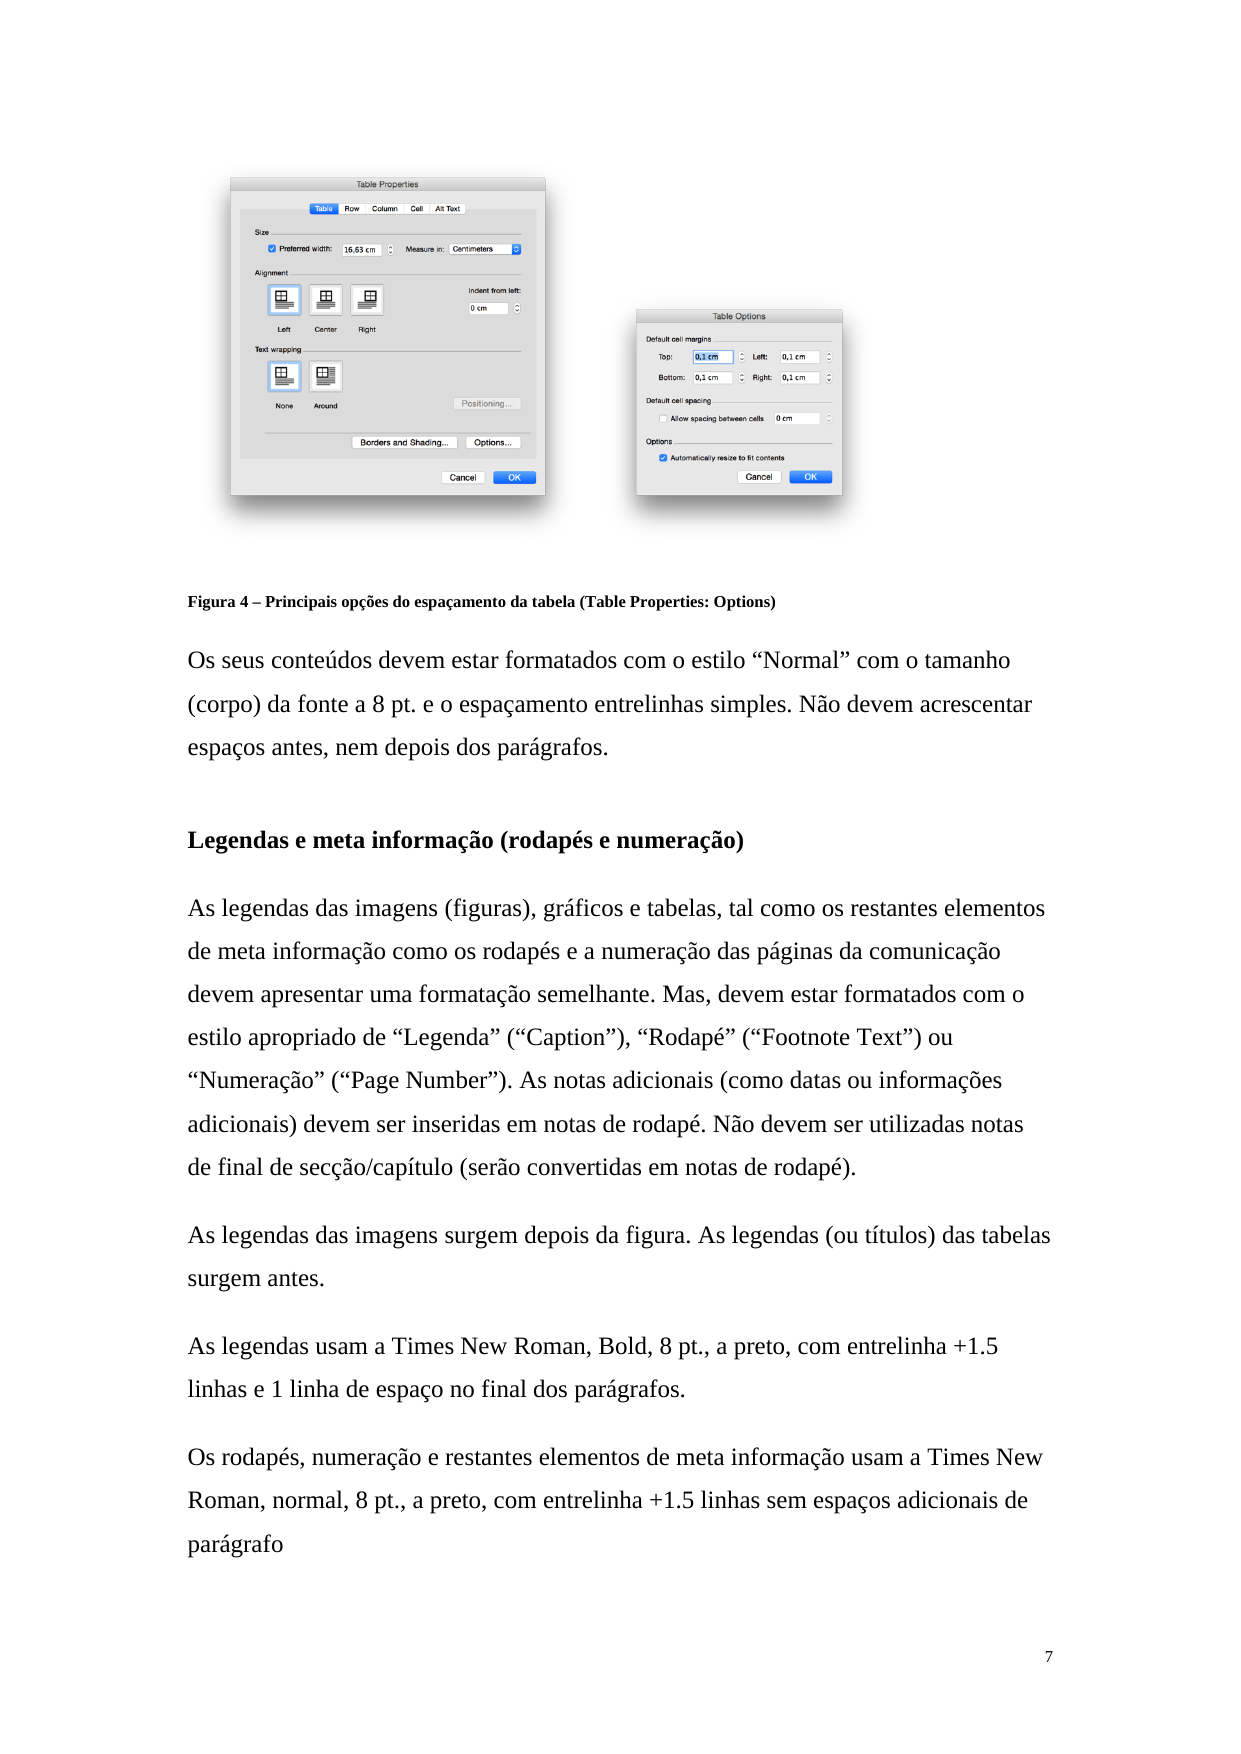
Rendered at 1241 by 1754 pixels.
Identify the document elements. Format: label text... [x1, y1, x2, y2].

picture [593, 281, 885, 553]
text Figura 4 – Principais opções do espaçamento da tabela (Table Properties: Options) [187, 592, 1053, 611]
text As legendas usam a Times New Roman, Bold, 8 pt., a preto, com entrelinha +1.5 linhas e 1 linha de espaço no final dos parágrafos. [187, 1331, 1053, 1403]
picture [187, 150, 588, 553]
text As legendas das imagens (figuras), gráficos e tabelas, tal como os restantes elementos de meta informação como os rodapés e a numeração das páginas da comunicação devem apresentar uma formatação semelhante. Mas, devem estar formatados com o estilo apropriado de “Legenda” (“Caption”), “Rodapé” (“Footnote Text”) ou “Numeração” (“Page Number”). As notas adicionais (como datas ou informações adicionais) devem ser inseridas em notas de rodapé. Não devem ser utilizadas notas de final de secção/capítulo (serão convertidas em notas de rodapé). [187, 893, 1053, 1181]
text Os rodapés, numeração e restantes elementos de meta informação usam a Times New Roman, normal, 8 pt., a preto, com entrelinha +1.5 linhas sem espaços adicionais de parágrafo [187, 1442, 1053, 1557]
subtitle Legendas e meta informação (rodapés e numeração) [187, 825, 1053, 854]
text Os seus conteúdos devem estar formatados com o estilo “Normal” com o tamanho (corpo) da fonte a 8 pt. e o espaçamento entrelinhas simples. Não devem acrescentar espaços antes, nem depois dos parágrafos. [187, 646, 1053, 761]
text As legendas das imagens surgem depois da figura. As legendas (ou títulos) das tabelas surgem antes. [187, 1220, 1053, 1292]
